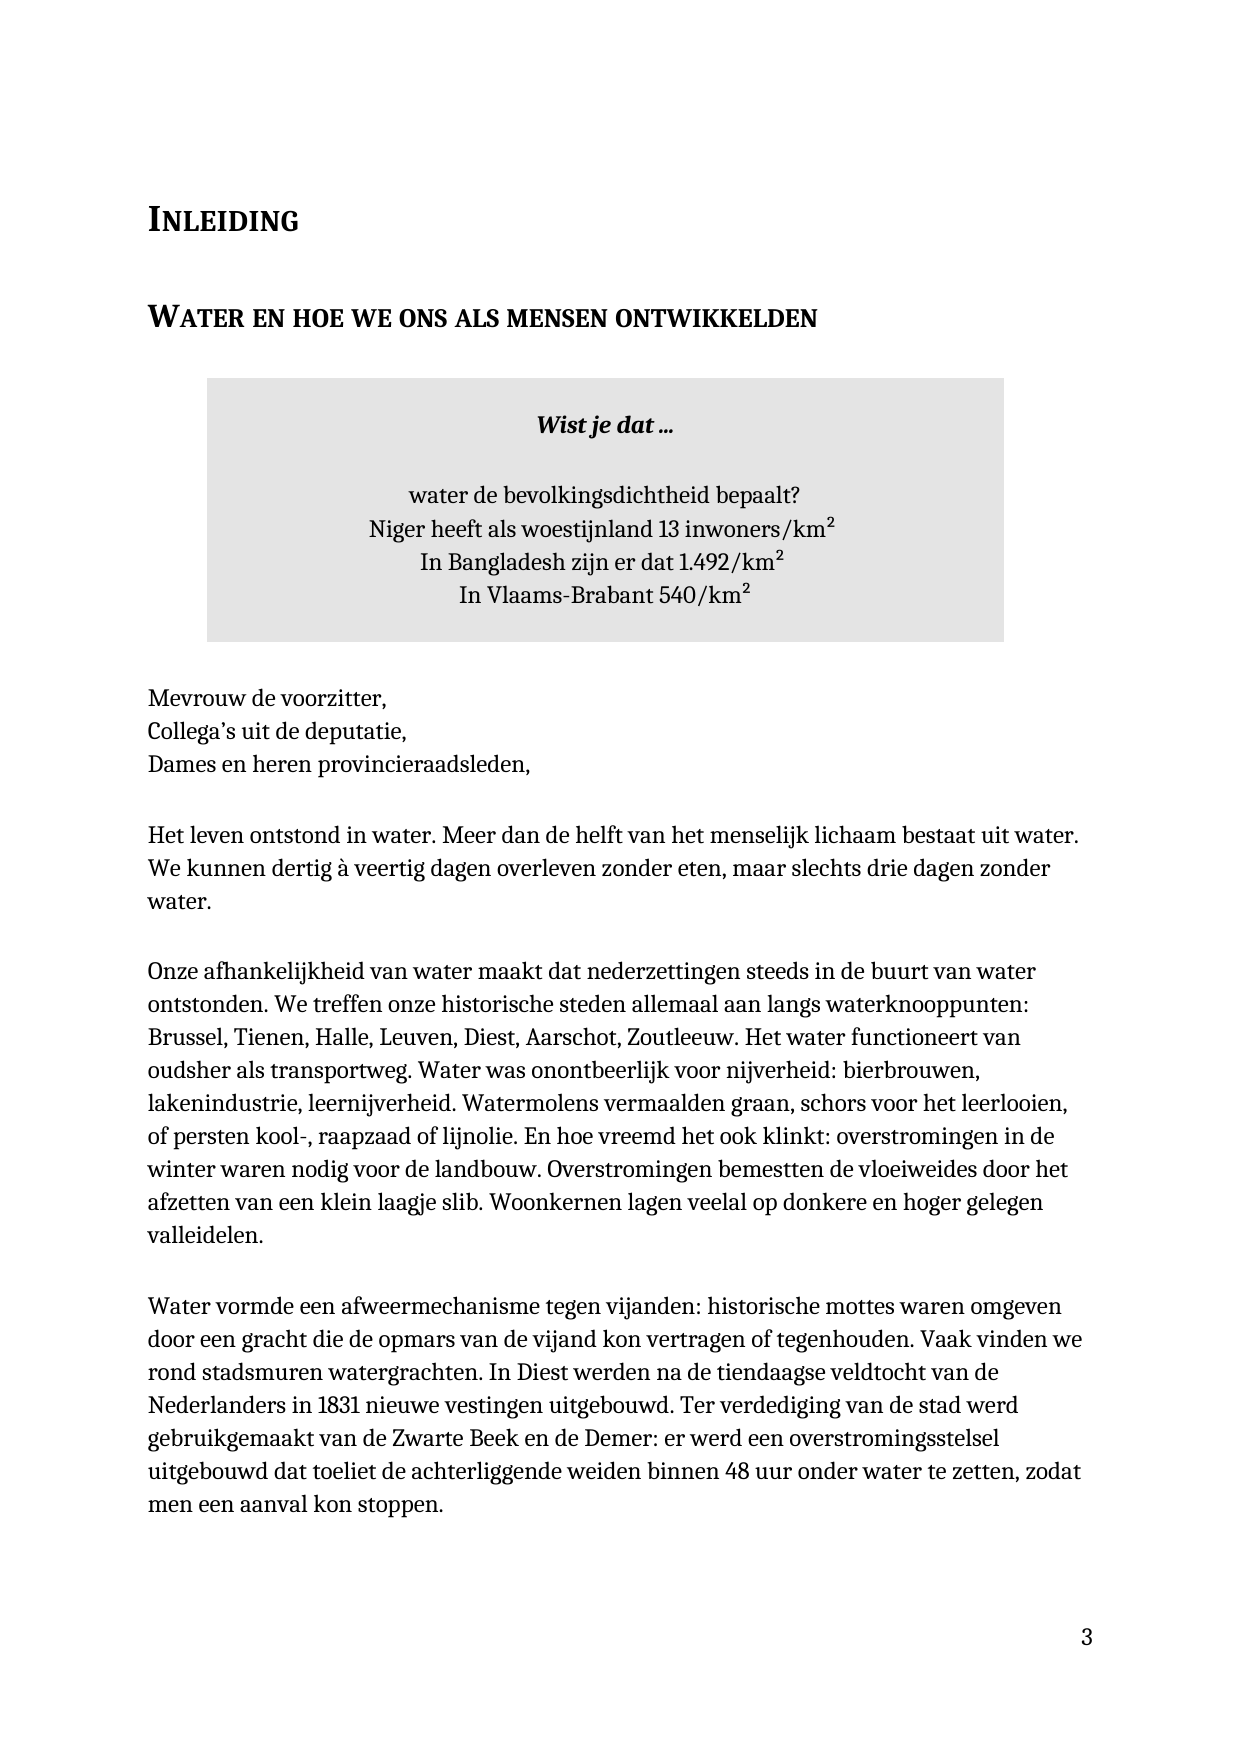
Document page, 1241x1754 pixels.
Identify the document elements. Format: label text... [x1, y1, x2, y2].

text Het leven ontstond in water. Meer dan de helft van het menselijk lichaam bestaat uit water. We kunnen dertig à veertig dagen overleven zonder eten, maar slechts drie dagen zonder water. [148, 821, 1093, 915]
text water de bevolkingsdichtheid bepaalt? Niger heeft als woestijnland 13 inwoners/km² In Bangladesh zijn er dat 1.492/km² In Vlaams-Brabant 540/km² [207, 481, 1004, 642]
text Wist je dat ... [207, 378, 1004, 440]
text Water en hoe we ons als mensen ontwikkelden [148, 297, 1093, 336]
text Inleiding [148, 198, 1093, 241]
text Water vormde een afweermechanisme tegen vijanden: historische mottes waren omgeven door een gracht die de opmars van de vijand kon vertragen of tegenhouden. Vaak vinden we rond stadsmuren watergrachten. In Diest werden na de tiendaagse veldtocht van de Nederlanders in 1831 nieuwe vestingen uitgebouwd. Ter verdediging van de stad werd gebruikgemaakt van de Zwarte Beek en de Demer: er werd een overstromingsstelsel uitgebouwd dat toeliet de achterliggende weiden binnen 48 uur onder water te zetten, zodat men een aanval kon stoppen. [148, 1292, 1093, 1519]
text Onze afhankelijkheid van water maakt dat nederzettingen steeds in de buurt van water ontstonden. We treffen onze historische steden allemaal aan langs waterknooppunten: Brussel, Tienen, Halle, Leuven, Diest, Aarschot, Zoutleeuw. Het water functioneert van oudsher als transportweg. Water was onontbeerlijk voor nijverheid: bierbrouwen, lakenindustrie, leernijverheid. Watermolens vermaalden graan, schors voor het leerlooien, of persten kool-, raapzaad of lijnolie. En hoe vreemd het ook klinkt: overstromingen in de winter waren nodig voor de landbouw. Overstromingen bemestten de vloeiweides door het afzetten van een klein laagje slib. Woonkernen lagen veelal op donkere en hoger gelegen valleidelen. [148, 957, 1093, 1250]
text Mevrouw de voorzitter, Collega’s uit de deputatie, Dames en heren provincieraadsleden, [148, 684, 1093, 779]
